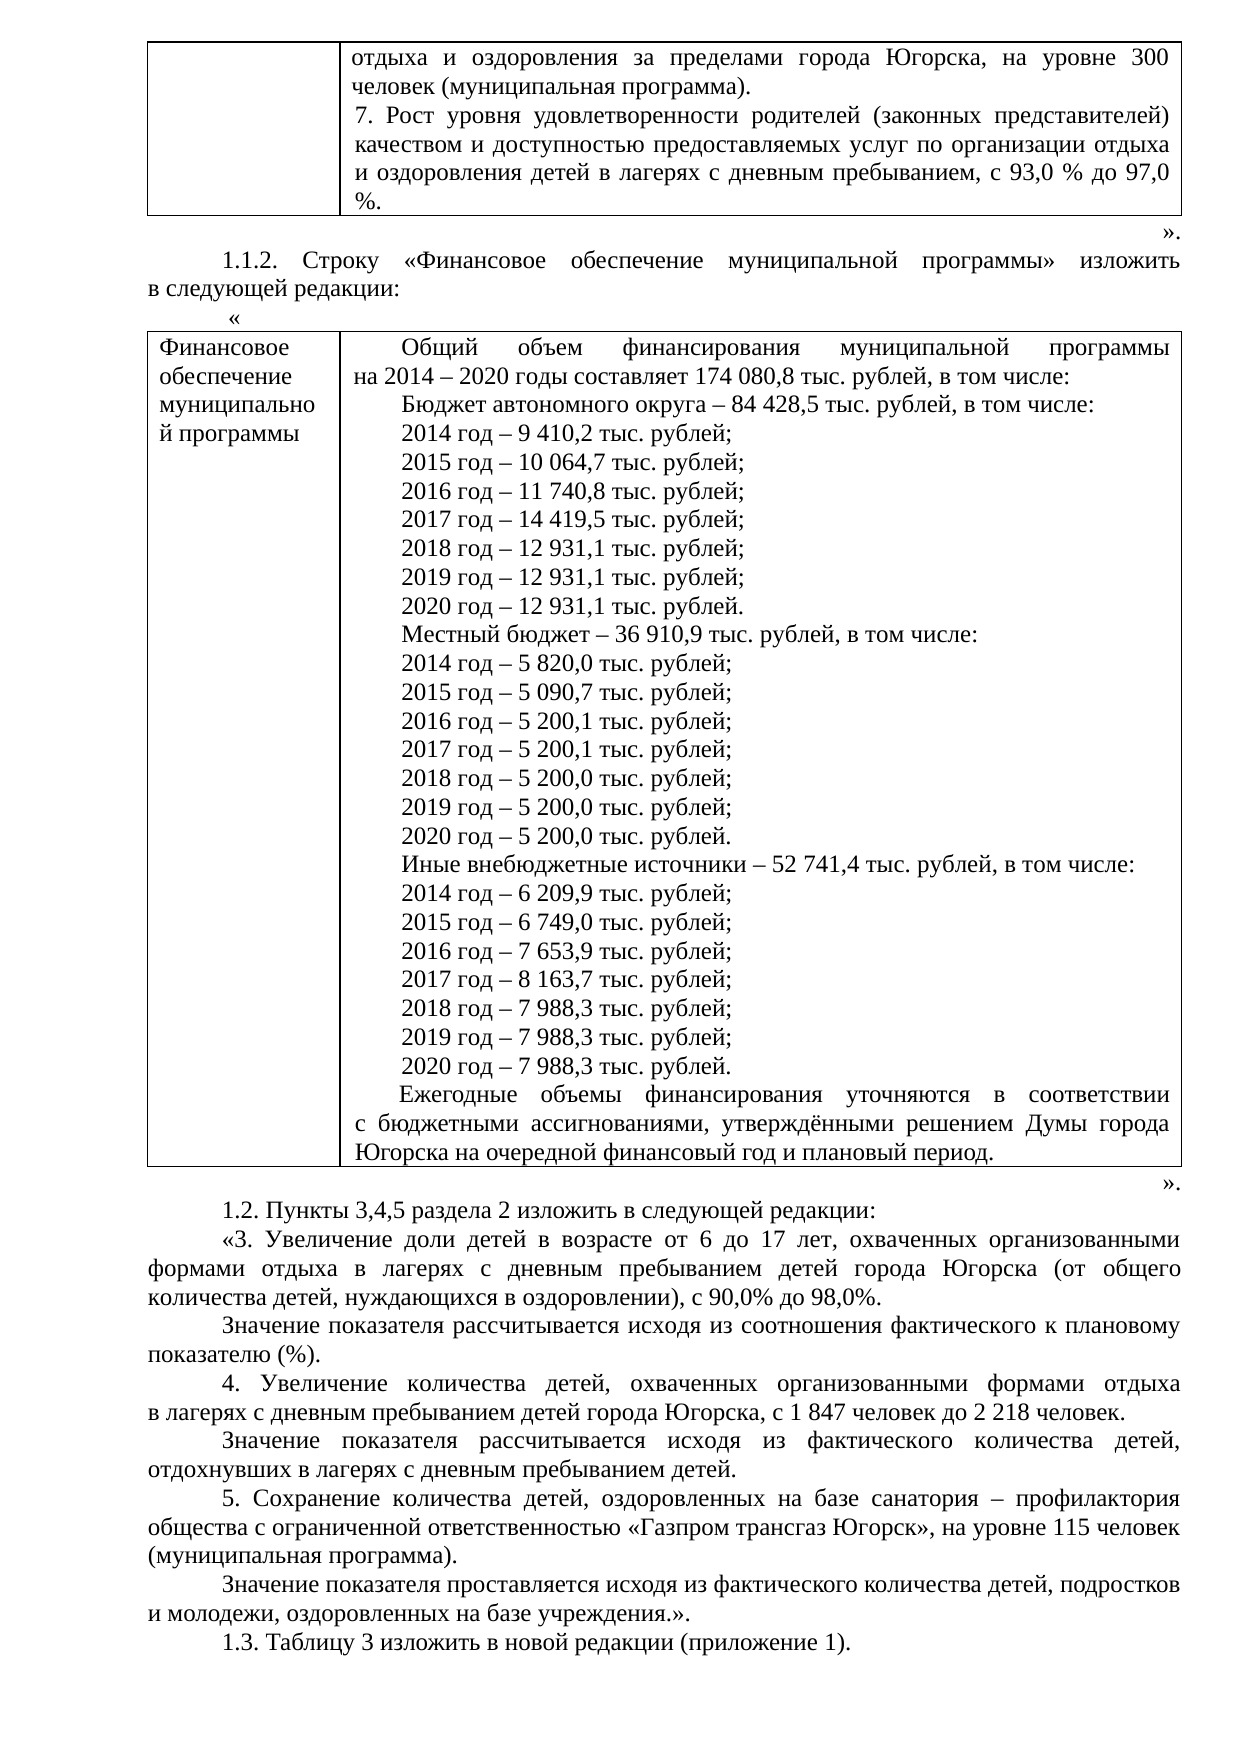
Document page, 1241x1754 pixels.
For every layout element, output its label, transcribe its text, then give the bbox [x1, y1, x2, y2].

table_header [341, 43, 1181, 215]
text Значение показателя проставляется исходя из фактического количества детей, подростков и молодежи, оздоровленных на базе учреждения.». [148, 1569, 1181, 1627]
text Значение показателя рассчитывается исходя из фактического количества детей, отдохнувших в лагерях с дневным пребыванием детей. [148, 1426, 1181, 1483]
text « [148, 302, 1181, 331]
table_header Общий объем финансирования муниципальной программы на 2014 – 2020 годы составляет 174 080,8 тыс. рублей, в том числе: Бюджет автономного округа – 84 428,5 тыс. рублей, в том числе: 2014 год – 9 410,2 тыс. рублей; 2015 год – 10 064,7 тыс. рублей; 2016 год – 11 740,8 тыс. рублей; 2017 год – 14 419,5 тыс. рублей; 2018 год – 12 931,1 тыс. рублей; 2019 год – 12 931,1 тыс. рублей; 2020 год – 12 931,1 тыс. рублей. Местный бюджет – 36 910,9 тыс. рублей, в том числе: 2014 год – 5 820,0 тыс. рублей; 2015 год – 5 090,7 тыс. рублей; 2016 год – 5 200,1 тыс. рублей; 2017 год – 5 200,1 тыс. рублей; 2018 год – 5 200,0 тыс. рублей; 2019 год – 5 200,0 тыс. рублей; 2020 год – 5 200,0 тыс. рублей. Иные внебюджетные источники – 52 741,4 тыс. рублей, в том числе: 2014 год – 6 209,9 тыс. рублей; 2015 год – 6 749,0 тыс. рублей; 2016 год – 7 653,9 тыс. рублей; 2017 год – 8 163,7 тыс. рублей; 2018 год – 7 988,3 тыс. рублей; 2019 год – 7 988,3 тыс. рублей; 2020 год – 7 988,3 тыс. рублей. Ежегодные объемы финансирования уточняются в соответствии с бюджетными ассигнованиями, утверждёнными решением Думы города Югорска на очередной финансовый год и плановый период. [341, 332, 1181, 1166]
table_header Финансовое обеспечение муниципальной программы [148, 332, 339, 1166]
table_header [148, 43, 339, 215]
text «3. Увеличение доли детей в возрасте от 6 до 17 лет, охваченных организованными формами отдыха в лагерях с дневным пребыванием детей города Югорска (от общего количества детей, нуждающихся в оздоровлении), с 90,0% до 98,0%. [148, 1224, 1181, 1311]
text 1.2. Пункты 3,4,5 раздела 2 изложить в следующей редакции: [148, 1196, 1181, 1224]
text 4. Увеличение количества детей, охваченных организованными формами отдыха в лагерях с дневным пребыванием детей города Югорска, с 1 847 человек до 2 218 человек. [148, 1368, 1181, 1426]
text 5. Сохранение количества детей, оздоровленных на базе санатория – профилактория общества с ограниченной ответственностью «Газпром трансгаз Югорск», на уровне 115 человек (муниципальная программа). [148, 1483, 1181, 1569]
text ». [148, 216, 1181, 245]
text 1.3. Таблицу 3 изложить в новой редакции (приложение 1). [148, 1627, 1181, 1656]
text Значение показателя рассчитывается исходя из соотношения фактического к плановому показателю (%). [148, 1311, 1181, 1368]
text ». [148, 1167, 1181, 1196]
text 1.1.2. Строку «Финансовое обеспечение муниципальной программы» изложить в следующей редакции: [148, 245, 1181, 302]
